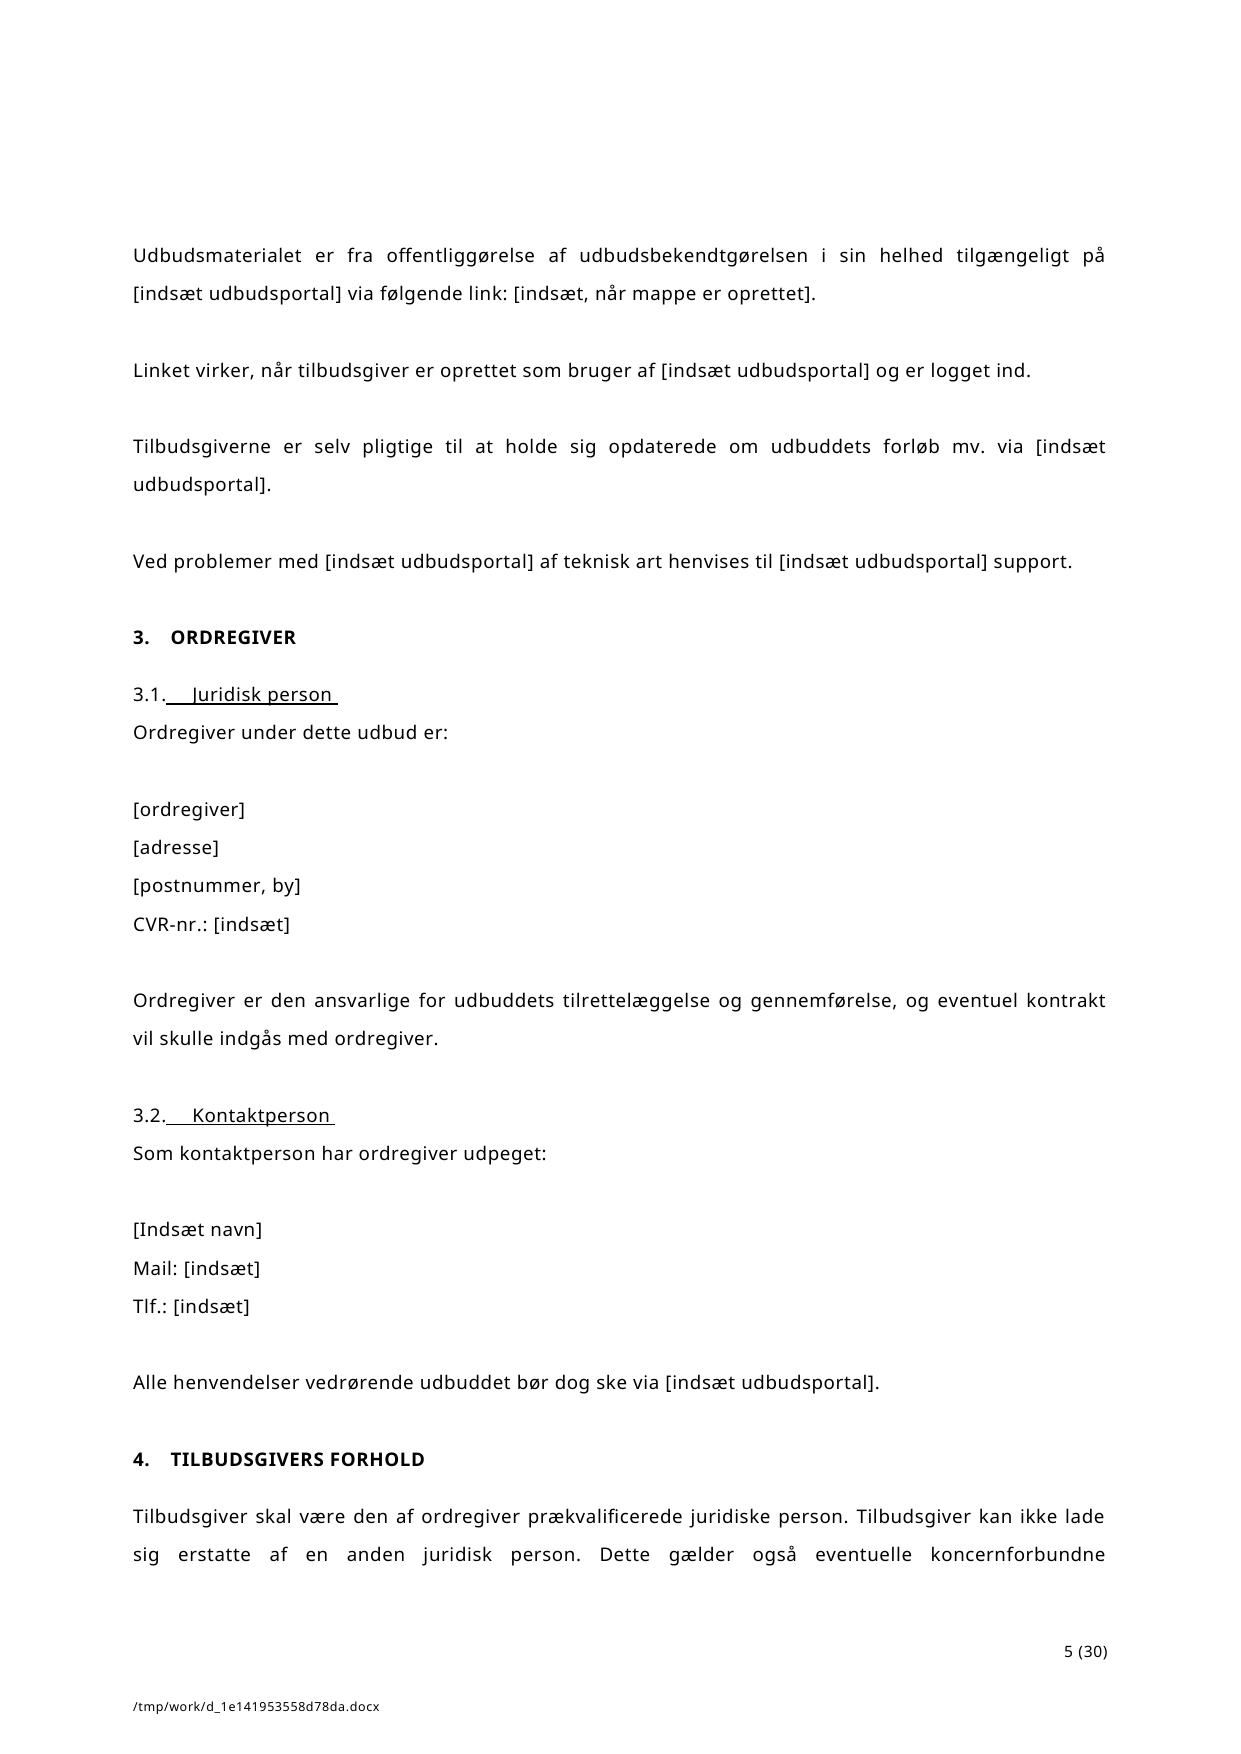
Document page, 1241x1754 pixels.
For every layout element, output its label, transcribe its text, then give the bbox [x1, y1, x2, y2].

text Mail: [indsæt] [133, 1255, 1107, 1280]
text Ved problemer med [indsæt udbudsportal] af teknisk art henvises til [indsæt udbudsportal] support. [133, 548, 1107, 573]
text Tlf.: [indsæt] [133, 1293, 1107, 1319]
text Udbudsmaterialet er fra offentliggørelse af udbudsbekendtgørelsen i sin helhed tilgængeligt på [indsæt udbudsportal] via følgende link: [indsæt, når mappe er oprettet]. [133, 242, 1107, 306]
text [postnummer, by] [133, 873, 1107, 898]
text [adresse] [133, 834, 1107, 860]
text Som kontaktperson har ordregiver udpeget: [133, 1140, 1107, 1166]
list Kontaktperson [133, 1102, 1107, 1127]
text Alle henvendelser vedrørende udbuddet bør dog ske via [indsæt udbudsportal]. [133, 1369, 1107, 1395]
text Ordregiver under dette udbud er: [133, 720, 1107, 745]
text Ordregiver er den ansvarlige for udbuddets tilrettelæggelse og gennemførelse, og eventuel kontrakt vil skulle indgås med ordregiver. [133, 987, 1107, 1051]
text Tilbudsgiverne er selv pligtige til at holde sig opdaterede om udbuddets forløb mv. via [indsæt udbudsportal]. [133, 433, 1107, 497]
text Linket virker, når tilbudsgiver er oprettet som bruger af [indsæt udbudsportal] og er logget ind. [133, 357, 1107, 382]
text [Indsæt navn] [133, 1217, 1107, 1242]
text CVR-nr.: [indsæt] [133, 911, 1107, 936]
subtitle Tilbudsgivers forhold [133, 1446, 1107, 1472]
subtitle Ordregiver [133, 624, 1107, 650]
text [133, 1503, 1107, 1567]
list Juridisk person [133, 681, 1107, 707]
text [ordregiver] [133, 796, 1107, 822]
